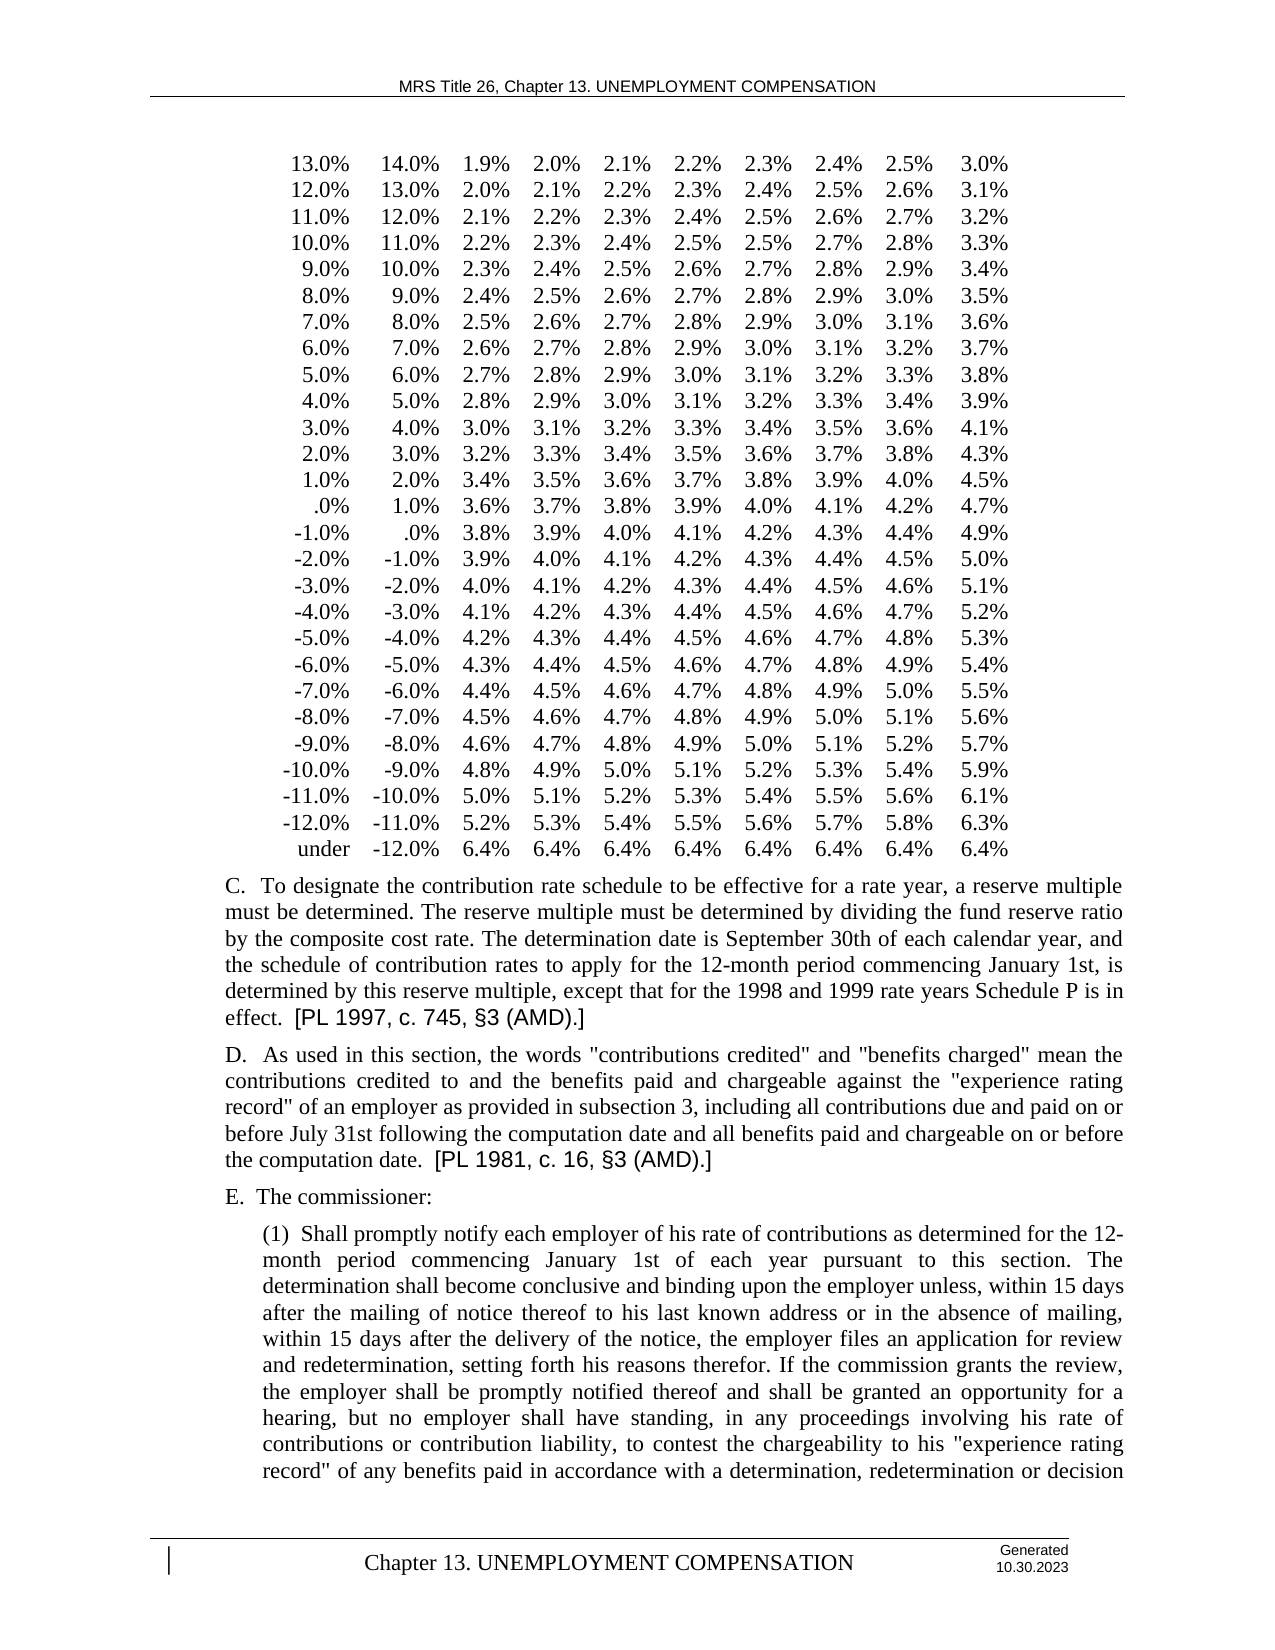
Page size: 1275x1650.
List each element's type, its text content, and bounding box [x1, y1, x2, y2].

table_cell 2.5% [440, 308, 510, 334]
table_cell 5.5% [792, 783, 863, 809]
table_cell 2.6% [510, 308, 581, 334]
table_cell 3.7% [933, 335, 1008, 361]
table_cell 4.3% [440, 651, 510, 677]
table_cell 2.9% [863, 255, 933, 282]
table_cell -9.0% [225, 730, 349, 756]
table_cell 3.0% [581, 387, 651, 413]
table_cell 3.7% [792, 440, 863, 466]
table_cell 4.4% [651, 598, 722, 624]
table_cell 6.4% [510, 835, 581, 862]
table_cell 4.3% [510, 624, 581, 651]
table_cell 2.9% [581, 361, 651, 387]
table_cell 3.9% [933, 387, 1008, 413]
table_cell 5.2% [440, 809, 510, 835]
table_cell 3.7% [651, 466, 722, 493]
table_cell 5.2% [863, 730, 933, 756]
table_cell 5.3% [651, 783, 722, 809]
table_cell 5.4% [863, 756, 933, 782]
table_cell 3.9% [792, 466, 863, 493]
table_cell -2.0% [350, 572, 439, 598]
table_cell 5.2% [933, 598, 1008, 624]
table_cell 2.6% [651, 255, 722, 282]
table_cell 6.4% [863, 835, 933, 862]
table_cell -9.0% [350, 756, 439, 782]
table_cell -7.0% [350, 704, 439, 730]
table_cell 3.9% [440, 545, 510, 572]
table_cell 4.8% [792, 651, 863, 677]
table_cell 3.5% [933, 282, 1008, 308]
table_cell -7.0% [225, 677, 349, 703]
table_cell 5.1% [792, 730, 863, 756]
table_cell 2.9% [722, 308, 792, 334]
table_cell 4.8% [440, 756, 510, 782]
table_cell 3.2% [933, 203, 1008, 229]
table_cell 3.5% [651, 440, 722, 466]
table_cell -6.0% [350, 677, 439, 703]
table_cell -2.0% [225, 545, 349, 572]
table_cell 2.9% [651, 335, 722, 361]
table_cell 3.8% [440, 519, 510, 545]
table_cell 4.7% [651, 677, 722, 703]
table_cell 5.1% [863, 704, 933, 730]
table_cell 8.0% [350, 308, 439, 334]
table_cell -4.0% [350, 624, 439, 651]
table_cell 2.8% [510, 361, 581, 387]
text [262, 1220, 1125, 1483]
table_cell 3.0% [933, 150, 1008, 176]
table_cell 3.1% [510, 414, 581, 440]
table_cell 4.3% [933, 440, 1008, 466]
table_cell 12.0% [225, 176, 349, 203]
table_cell 6.0% [225, 335, 349, 361]
table_cell 4.9% [510, 756, 581, 782]
table_cell 2.7% [863, 203, 933, 229]
table_cell 4.8% [651, 704, 722, 730]
table_cell 3.0% [792, 308, 863, 334]
table_cell 2.8% [581, 335, 651, 361]
table_cell 5.1% [651, 756, 722, 782]
table_cell 2.5% [510, 282, 581, 308]
table_cell 3.4% [440, 466, 510, 493]
table_cell -6.0% [225, 651, 349, 677]
table_cell 5.8% [863, 809, 933, 835]
table_cell 4.9% [792, 677, 863, 703]
table_cell 3.6% [863, 414, 933, 440]
table_cell 2.6% [581, 282, 651, 308]
table_cell 5.4% [581, 809, 651, 835]
table_cell 4.7% [933, 493, 1008, 519]
table_cell 5.0% [792, 704, 863, 730]
table_cell 9.0% [350, 282, 439, 308]
table_cell 6.4% [651, 835, 722, 862]
table_cell 3.1% [933, 176, 1008, 203]
table_cell 4.6% [792, 598, 863, 624]
table_cell 3.1% [863, 308, 933, 334]
table_cell 3.2% [581, 414, 651, 440]
table_cell 7.0% [225, 308, 349, 334]
table_cell 2.5% [792, 176, 863, 203]
table_cell 2.5% [722, 229, 792, 255]
table_cell 2.7% [510, 335, 581, 361]
table_cell 3.6% [933, 308, 1008, 334]
table_cell 4.6% [651, 651, 722, 677]
table_cell 3.0% [651, 361, 722, 387]
table_cell 10.0% [350, 255, 439, 282]
table_cell 2.4% [440, 282, 510, 308]
table_cell 3.1% [792, 335, 863, 361]
table_cell 3.6% [440, 493, 510, 519]
table_cell -8.0% [350, 730, 439, 756]
table_cell 3.4% [933, 255, 1008, 282]
table_cell 3.1% [651, 387, 722, 413]
table_cell 4.8% [581, 730, 651, 756]
table_cell 6.1% [933, 783, 1008, 809]
table_cell 3.1% [722, 361, 792, 387]
table_cell 5.0% [863, 677, 933, 703]
table_cell 2.6% [440, 335, 510, 361]
table_cell 4.0% [722, 493, 792, 519]
table_cell 2.0% [440, 176, 510, 203]
table_cell 2.8% [440, 387, 510, 413]
table_cell 2.3% [722, 150, 792, 176]
table_cell 1.9% [440, 150, 510, 176]
table_cell 4.8% [722, 677, 792, 703]
table_cell .0% [225, 493, 349, 519]
table_cell 2.0% [225, 440, 349, 466]
table_cell 2.7% [792, 229, 863, 255]
table_cell 4.2% [440, 624, 510, 651]
table_cell 2.1% [581, 150, 651, 176]
table_cell 6.4% [792, 835, 863, 862]
table_cell 3.0% [350, 440, 439, 466]
table_cell 4.5% [722, 598, 792, 624]
table_cell 5.3% [933, 624, 1008, 651]
table_cell 4.4% [581, 624, 651, 651]
table_cell 4.3% [581, 598, 651, 624]
table_cell 3.2% [440, 440, 510, 466]
table_cell 2.4% [581, 229, 651, 255]
table_cell 5.0% [225, 361, 349, 387]
table_cell 4.3% [651, 572, 722, 598]
table_cell 4.5% [863, 545, 933, 572]
table_cell -10.0% [350, 783, 439, 809]
table_cell 2.3% [581, 203, 651, 229]
table_cell 4.7% [792, 624, 863, 651]
table_cell 2.4% [510, 255, 581, 282]
table_cell 2.4% [722, 176, 792, 203]
table_cell 3.9% [510, 519, 581, 545]
table_cell 14.0% [350, 150, 439, 176]
table_cell 4.2% [581, 572, 651, 598]
table_cell -3.0% [225, 572, 349, 598]
table_cell 4.6% [722, 624, 792, 651]
table_cell 2.8% [792, 255, 863, 282]
table_cell 4.4% [722, 572, 792, 598]
table_cell 4.9% [863, 651, 933, 677]
text C. To designate the contribution rate schedule to be effective for a rate year, a reserve multiple must be determined. The reserve multiple must be determined by dividing the fund reserve ratio by the composite cost rate. The determination date is September 30th of each calendar year, and the schedule of contribution rates to apply for the 12-month period commencing January 1st, is determined by this reserve multiple, except that for the 1998 and 1999 rate years Schedule P is in effect. [PL 1997, c. 745, §3 (AMD).] [225, 872, 1125, 1030]
table_cell 5.6% [722, 809, 792, 835]
table_cell 3.3% [510, 440, 581, 466]
table_cell 2.1% [440, 203, 510, 229]
table_cell 5.6% [933, 704, 1008, 730]
table_cell 2.1% [510, 176, 581, 203]
table_cell 2.3% [651, 176, 722, 203]
table_cell 4.0% [863, 466, 933, 493]
table_cell 13.0% [350, 176, 439, 203]
table_cell 4.1% [933, 414, 1008, 440]
table_cell 4.6% [581, 677, 651, 703]
table_cell 4.6% [440, 730, 510, 756]
table_cell 2.7% [651, 282, 722, 308]
table_cell 2.5% [651, 229, 722, 255]
table_cell 3.8% [581, 493, 651, 519]
table_cell 4.7% [510, 730, 581, 756]
table_cell 4.9% [933, 519, 1008, 545]
table_cell 3.2% [792, 361, 863, 387]
table_cell 6.4% [581, 835, 651, 862]
table_cell 4.2% [722, 519, 792, 545]
table_cell 5.2% [581, 783, 651, 809]
table_cell 5.7% [792, 809, 863, 835]
table_cell -12.0% [225, 809, 349, 835]
table_cell 4.1% [581, 545, 651, 572]
table_cell 1.0% [225, 466, 349, 493]
table_cell 12.0% [350, 203, 439, 229]
table_cell 2.4% [792, 150, 863, 176]
table_cell 2.5% [581, 255, 651, 282]
table_cell 2.4% [651, 203, 722, 229]
table_cell 2.0% [350, 466, 439, 493]
table_cell 3.0% [863, 282, 933, 308]
table_cell 3.8% [863, 440, 933, 466]
table_cell 3.7% [510, 493, 581, 519]
table_cell -5.0% [225, 624, 349, 651]
table_cell 3.3% [651, 414, 722, 440]
table_cell 2.7% [440, 361, 510, 387]
table_cell 5.0% [722, 730, 792, 756]
table_cell 11.0% [350, 229, 439, 255]
table_cell 4.7% [581, 704, 651, 730]
table_cell 3.2% [722, 387, 792, 413]
table_cell 5.5% [933, 677, 1008, 703]
table_cell 4.7% [863, 598, 933, 624]
table_cell 4.4% [510, 651, 581, 677]
table_cell 4.4% [440, 677, 510, 703]
table_cell 3.8% [722, 466, 792, 493]
table_cell 2.6% [863, 176, 933, 203]
table_cell 3.3% [863, 361, 933, 387]
table_cell 3.0% [225, 414, 349, 440]
table_cell 11.0% [225, 203, 349, 229]
table_cell 4.6% [863, 572, 933, 598]
table_cell under [225, 835, 349, 862]
table_cell 2.3% [510, 229, 581, 255]
table_cell 2.2% [510, 203, 581, 229]
table_cell 9.0% [225, 255, 349, 282]
table_cell -8.0% [225, 704, 349, 730]
table_cell -11.0% [350, 809, 439, 835]
table_cell 3.0% [722, 335, 792, 361]
table_cell 5.0% [581, 756, 651, 782]
table_cell 3.5% [510, 466, 581, 493]
table_cell 5.7% [933, 730, 1008, 756]
table_cell 4.0% [440, 572, 510, 598]
table_cell 6.0% [350, 361, 439, 387]
table_cell -1.0% [350, 545, 439, 572]
table_cell 5.6% [863, 783, 933, 809]
table_cell 2.2% [581, 176, 651, 203]
table_cell 4.3% [792, 519, 863, 545]
table_cell 3.4% [581, 440, 651, 466]
table_cell -5.0% [350, 651, 439, 677]
table_cell 5.9% [933, 756, 1008, 782]
table_cell 2.0% [510, 150, 581, 176]
table_cell 1.0% [350, 493, 439, 519]
table_cell 2.7% [581, 308, 651, 334]
table_cell 3.3% [933, 229, 1008, 255]
table_cell 3.0% [440, 414, 510, 440]
table_cell 4.0% [225, 387, 349, 413]
table_cell 3.8% [933, 361, 1008, 387]
table_cell 4.1% [510, 572, 581, 598]
table_cell 3.5% [792, 414, 863, 440]
table_cell 3.6% [581, 466, 651, 493]
table_cell 8.0% [225, 282, 349, 308]
table_cell 5.0% [933, 545, 1008, 572]
table_cell 2.5% [863, 150, 933, 176]
table_cell 5.4% [933, 651, 1008, 677]
table_cell 4.0% [581, 519, 651, 545]
table_cell 4.0% [510, 545, 581, 572]
table_cell 5.1% [933, 572, 1008, 598]
table_cell 4.1% [440, 598, 510, 624]
table_cell 2.3% [440, 255, 510, 282]
table_cell 3.9% [651, 493, 722, 519]
table_cell 4.5% [510, 677, 581, 703]
table_cell 4.9% [722, 704, 792, 730]
table_cell 4.0% [350, 414, 439, 440]
table_cell 5.2% [722, 756, 792, 782]
table_cell 4.1% [651, 519, 722, 545]
text D. As used in this section, the words "contributions credited" and "benefits charged" mean the contributions credited to and the benefits paid and chargeable against the "experience rating record" of an employer as provided in subsection 3, including all contributions due and paid on or before July 31st following the computation date and all benefits paid and chargeable on or before the computation date. [PL 1981, c. 16, §3 (AMD).] [225, 1041, 1125, 1172]
table_cell 2.2% [440, 229, 510, 255]
table_cell 4.7% [722, 651, 792, 677]
table_cell 10.0% [225, 229, 349, 255]
table_cell -4.0% [225, 598, 349, 624]
table_cell 3.3% [792, 387, 863, 413]
table_cell -1.0% [225, 519, 349, 545]
table_cell 2.8% [651, 308, 722, 334]
table_cell 4.6% [510, 704, 581, 730]
table_cell 4.9% [651, 730, 722, 756]
table_cell 4.5% [581, 651, 651, 677]
table_cell 2.9% [792, 282, 863, 308]
table_cell 4.4% [792, 545, 863, 572]
table_cell 6.3% [933, 809, 1008, 835]
table_cell 5.0% [440, 783, 510, 809]
table_cell 3.4% [722, 414, 792, 440]
table_cell 6.4% [722, 835, 792, 862]
table_cell -10.0% [225, 756, 349, 782]
table_cell 6.4% [933, 835, 1008, 862]
table_cell 5.0% [350, 387, 439, 413]
table_cell 2.6% [792, 203, 863, 229]
table_cell 3.2% [863, 335, 933, 361]
table_cell 4.2% [863, 493, 933, 519]
table_cell 7.0% [350, 335, 439, 361]
table_cell 5.5% [651, 809, 722, 835]
table_cell 2.5% [722, 203, 792, 229]
table_cell 5.1% [510, 783, 581, 809]
table_cell .0% [350, 519, 439, 545]
table_cell 4.5% [792, 572, 863, 598]
table_cell 3.4% [863, 387, 933, 413]
table_cell 2.7% [722, 255, 792, 282]
table_cell 4.4% [863, 519, 933, 545]
table_cell 13.0% [225, 150, 349, 176]
table_cell 4.5% [933, 466, 1008, 493]
table_cell 4.2% [510, 598, 581, 624]
table_cell 2.9% [510, 387, 581, 413]
table_cell 5.3% [792, 756, 863, 782]
table_cell 4.5% [440, 704, 510, 730]
table_cell 3.6% [722, 440, 792, 466]
table_cell 5.4% [722, 783, 792, 809]
table_cell -11.0% [225, 783, 349, 809]
table_cell -3.0% [350, 598, 439, 624]
text E. The commissioner: [225, 1183, 1125, 1209]
table_cell 4.5% [651, 624, 722, 651]
table_cell 2.8% [722, 282, 792, 308]
table_cell 2.2% [651, 150, 722, 176]
table_cell -12.0% [350, 835, 439, 862]
table_cell 6.4% [440, 835, 510, 862]
table_cell 4.1% [792, 493, 863, 519]
table_cell 5.3% [510, 809, 581, 835]
table_cell 4.8% [863, 624, 933, 651]
table_cell 4.2% [651, 545, 722, 572]
table_cell 4.3% [722, 545, 792, 572]
table_cell 2.8% [863, 229, 933, 255]
